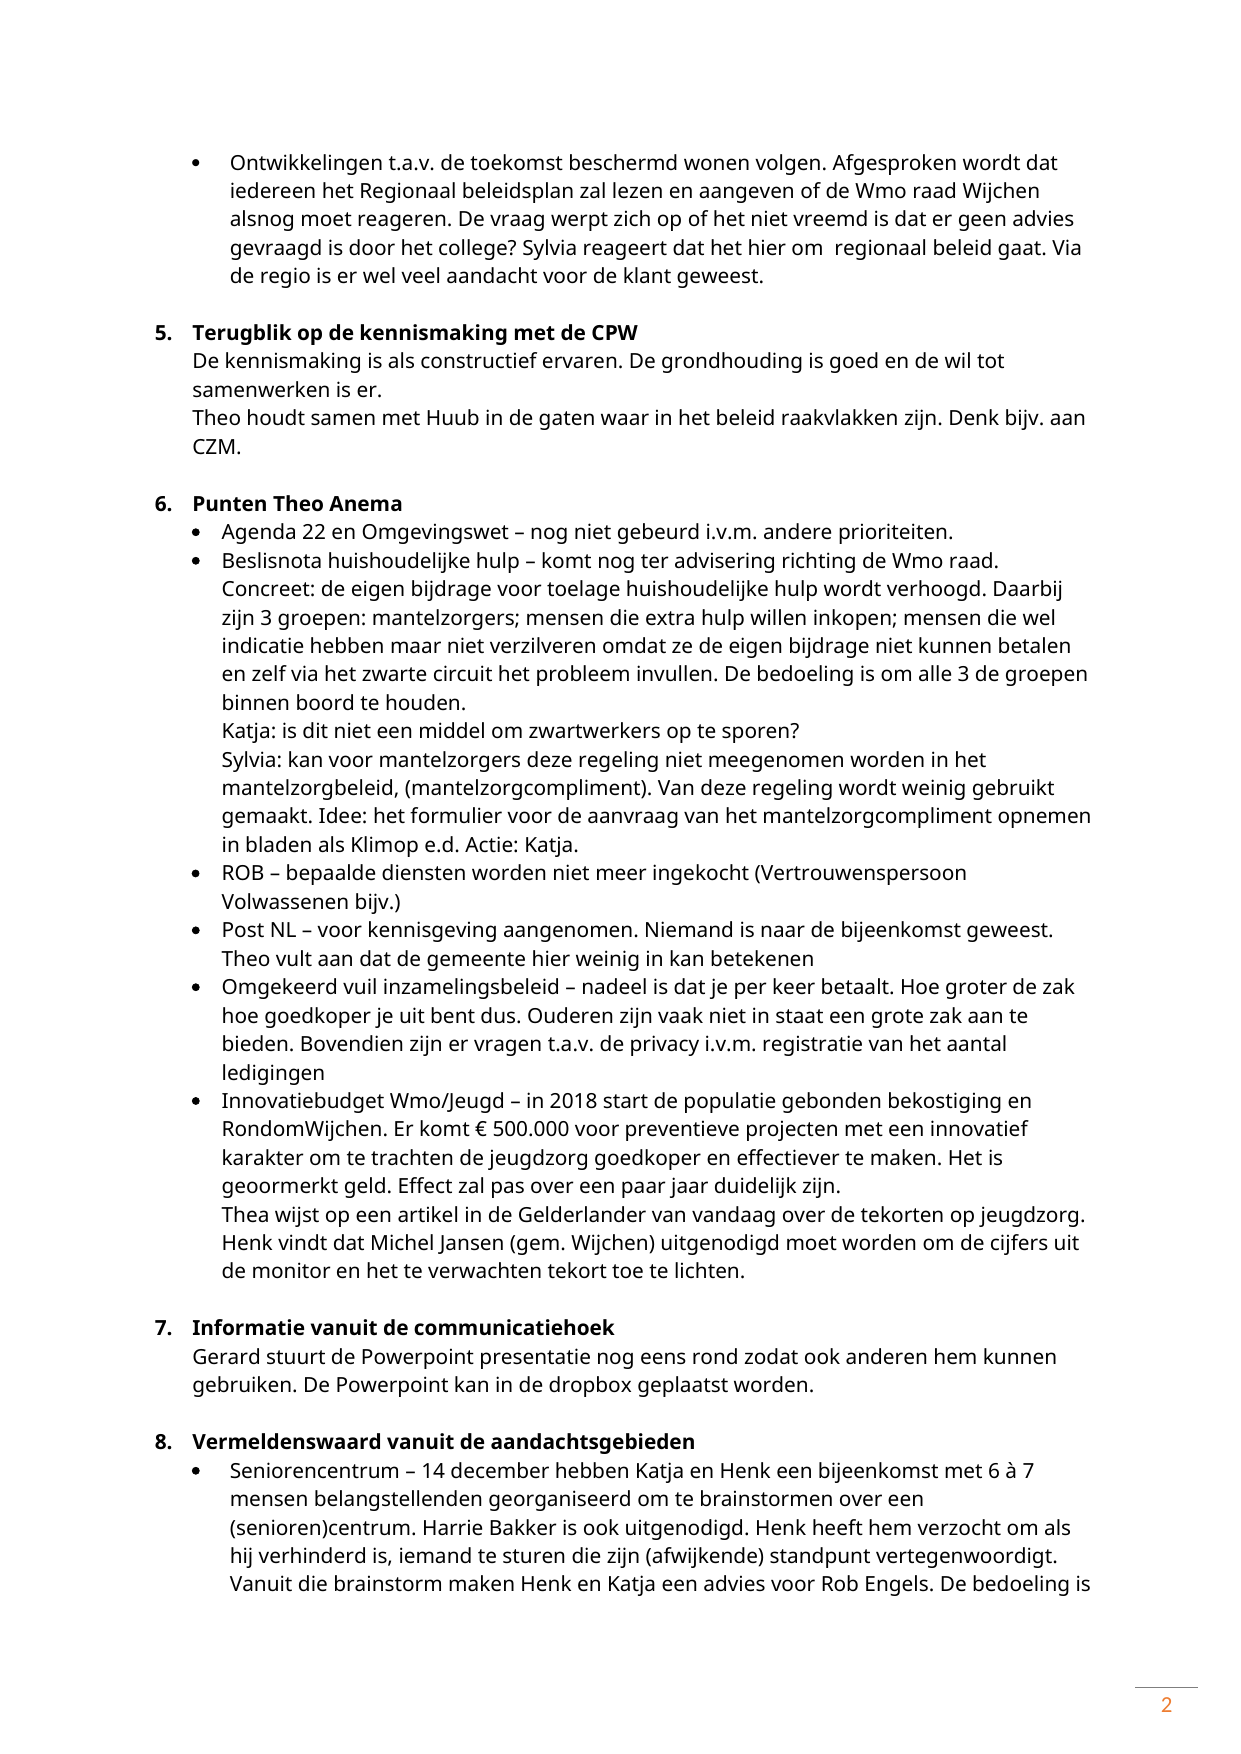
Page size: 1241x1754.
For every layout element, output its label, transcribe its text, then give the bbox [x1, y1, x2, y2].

list Omgekeerd vuil inzamelingsbeleid – nadeel is dat je per keer betaalt. Hoe groter de zak hoe goedkoper je uit bent dus. Ouderen zijn vaak niet in staat een grote zak aan te bieden. Bovendien zijn er vragen t.a.v. de privacy i.v.m. registratie van het aantal ledigingen [192, 972, 1093, 1086]
text Sylvia: kan voor mantelzorgers deze regeling niet meegenomen worden in het mantelzorgbeleid, (mantelzorgcompliment). Van deze regeling wordt weinig gebruikt gemaakt. Idee: het formulier voor de aanvraag van het mantelzorgcompliment opnemen in bladen als Klimop e.d. Actie: Katja. [221, 745, 1093, 858]
list Beslisnota huishoudelijke hulp – komt nog ter advisering richting de Wmo raad. Concreet: de eigen bijdrage voor toelage huishoudelijke hulp wordt verhoogd. Daarbij zijn 3 groepen: mantelzorgers; mensen die extra hulp willen inkopen; mensen die wel indicatie hebben maar niet verzilveren omdat ze de eigen bijdrage niet kunnen betalen en zelf via het zwarte circuit het probleem invullen. De bedoeling is om alle 3 de groepen binnen boord te houden. [192, 546, 1093, 716]
list Informatie vanuit de communicatiehoek [154, 1313, 1093, 1342]
list Vermeldenswaard vanuit de aandachtsgebieden [154, 1427, 1093, 1456]
list Ontwikkelingen t.a.v. de toekomst beschermd wonen volgen. Afgesproken wordt dat iedereen het Regionaal beleidsplan zal lezen en aangeven of de Wmo raad Wijchen alsnog moet reageren. De vraag werpt zich op of het niet vreemd is dat er geen advies gevraagd is door het college? Sylvia reageert dat het hier om regionaal beleid gaat. Via de regio is er wel veel aandacht voor de klant geweest. [192, 148, 1093, 290]
list Punten Theo Anema [154, 489, 1093, 517]
text Katja: is dit niet een middel om zwartwerkers op te sporen? [221, 716, 1093, 745]
list ROB – bepaalde diensten worden niet meer ingekocht (Vertrouwenspersoon Volwassenen bijv.) [192, 858, 1093, 915]
list Innovatiebudget Wmo/Jeugd – in 2018 start de populatie gebonden bekostiging en RondomWijchen. Er komt € 500.000 voor preventieve projecten met een innovatief karakter om te trachten de jeugdzorg goedkoper en effectiever te maken. Het is geoormerkt geld. Effect zal pas over een paar jaar duidelijk zijn. Thea wijst op een artikel in de Gelderlander van vandaag over de tekorten op jeugdzorg. Henk vindt dat Michel Jansen (gem. Wijchen) uitgenodigd moet worden om de cijfers uit de monitor en het te verwachten tekort toe te lichten. [192, 1086, 1093, 1285]
list Terugblik op de kennismaking met de CPW De kennismaking is als constructief ervaren. De grondhouding is goed en de wil tot samenwerken is er. [154, 318, 1093, 403]
text Theo houdt samen met Huub in de gaten waar in het beleid raakvlakken zijn. Denk bijv. aan CZM. [192, 403, 1093, 460]
list Post NL – voor kennisgeving aangenomen. Niemand is naar de bijeenkomst geweest. Theo vult aan dat de gemeente hier weinig in kan betekenen [192, 915, 1093, 972]
list Agenda 22 en Omgevingswet – nog niet gebeurd i.v.m. andere prioriteiten. [192, 517, 1093, 546]
text Gerard stuurt de Powerpoint presentatie nog eens rond zodat ook anderen hem kunnen gebruiken. De Powerpoint kan in de dropbox geplaatst worden. [192, 1342, 1093, 1399]
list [192, 1456, 1093, 1598]
